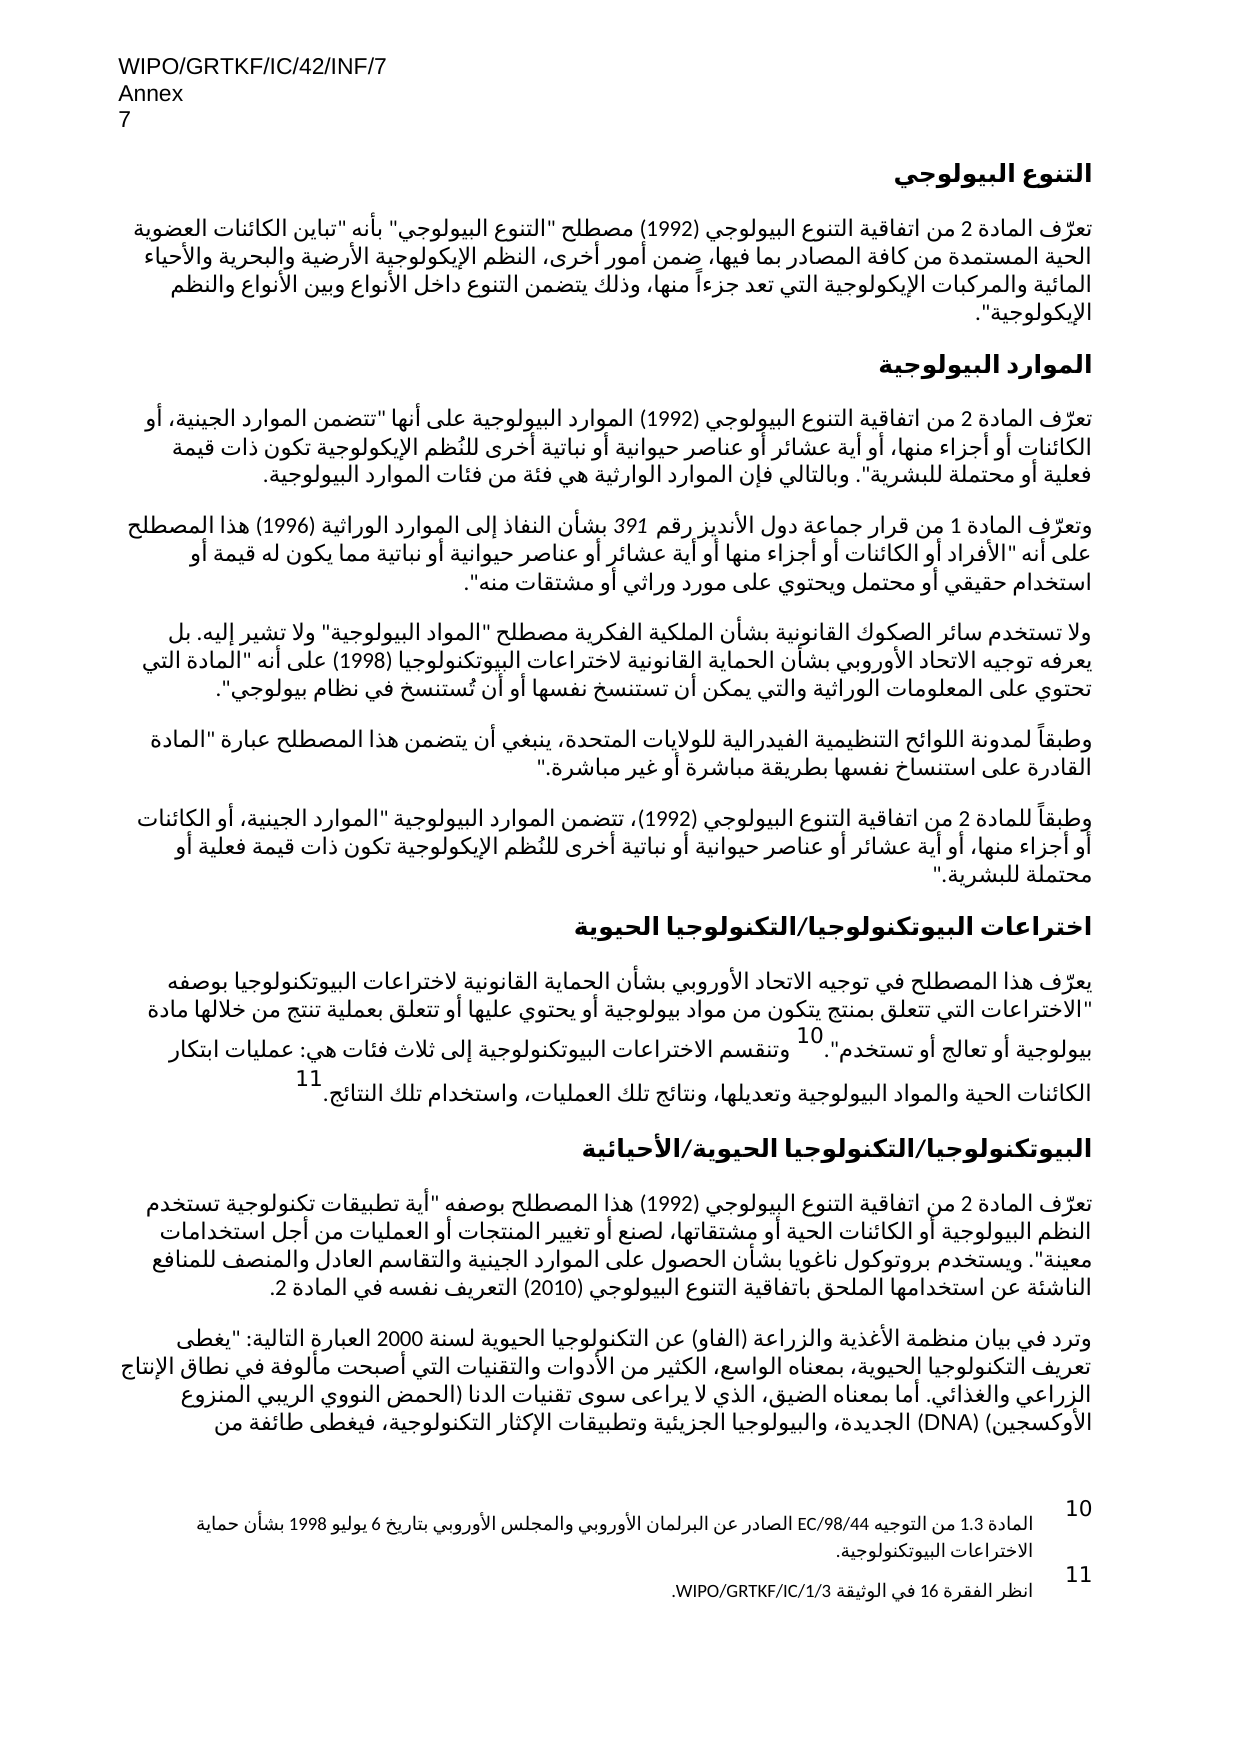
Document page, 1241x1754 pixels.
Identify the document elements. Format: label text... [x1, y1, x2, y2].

text تعرّف المادة 2 من اتفاقية التنوع البيولوجي (1992) الموارد البيولوجية على أنها "تتضمن الموارد الجينية، أو الكائنات أو أجزاء منها، أو أية عشائر أو عناصر حيوانية أو نباتية أخرى للنُظم الإيكولوجية تكون ذات قيمة فعلية أو محتملة للبشرية". وبالتالي فإن الموارد الوارثية هي فئة من فئات الموارد البيولوجية. [118, 404, 1092, 489]
subtitle اختراعات البيوتكنولوجيا/التكنولوجيا الحيوية [118, 911, 1092, 942]
text وتعرّف المادة 1 من قرار جماعة دول الأنديز رقم 391 بشأن النفاذ إلى الموارد الوراثية (1996) هذا المصطلح على أنه "الأفراد أو الكائنات أو أجزاء منها أو أية عشائر أو عناصر حيوانية أو نباتية مما يكون له قيمة أو استخدام حقيقي أو محتمل ويحتوي على مورد وراثي أو مشتقات منه". [118, 512, 1092, 596]
text يعرّف هذا المصطلح في توجيه الاتحاد الأوروبي بشأن الحماية القانونية لاختراعات البيوتكنولوجيا بوصفه "الاختراعات التي تتعلق بمنتج يتكون من مواد بيولوجية أو يحتوي عليها أو تتعلق بعملية تنتج من خلالها مادة بيولوجية أو تعالج أو تستخدم". وتنقسم الاختراعات البيوتكنولوجية إلى ثلاث فئات هي: عمليات ابتكار الكائنات الحية والمواد البيولوجية وتعديلها، ونتائج تلك العمليات، واستخدام تلك النتائج. [118, 967, 1092, 1110]
text وطبقاً لمدونة اللوائح التنظيمية الفيدرالية للولايات المتحدة، ينبغي أن يتضمن هذا المصطلح عبارة "المادة القادرة على استنساخ نفسها بطريقة مباشرة أو غير مباشرة." [118, 726, 1092, 782]
subtitle البيوتكنولوجيا/التكنولوجيا الحيوية/الأحيائية [118, 1133, 1092, 1164]
text تعرّف المادة 2 من اتفاقية التنوع البيولوجي (1992) مصطلح "التنوع البيولوجي" بأنه "تباين الكائنات العضوية الحية المستمدة من كافة المصادر بما فيها، ضمن أمور أخرى، النظم الإيكولوجية الأرضية والبحرية والأحياء المائية والمركبات الإيكولوجية التي تعد جزءاً منها، وذلك يتضمن التنوع داخل الأنواع وبين الأنواع والنظم الإيكولوجية". [118, 214, 1092, 326]
text ولا تستخدم سائر الصكوك القانونية بشأن الملكية الفكرية مصطلح "المواد البيولوجية" ولا تشير إليه. بل يعرفه توجيه الاتحاد الأوروبي بشأن الحماية القانونية لاختراعات البيوتكنولوجيا (1998) على أنه "المادة التي تحتوي على المعلومات الوراثية والتي يمكن أن تستنسخ نفسها أو أن تُستنسخ في نظام بيولوجي". [118, 618, 1092, 703]
text وطبقاً للمادة 2 من اتفاقية التنوع البيولوجي (1992)، تتضمن الموارد البيولوجية "الموارد الجينية، أو الكائنات أو أجزاء منها، أو أية عشائر أو عناصر حيوانية أو نباتية أخرى للنُظم الإيكولوجية تكون ذات قيمة فعلية أو محتملة للبشرية." [118, 804, 1092, 888]
subtitle التنوع البيولوجي [118, 158, 1092, 189]
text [118, 1324, 1092, 1436]
subtitle الموارد البيولوجية [118, 349, 1092, 379]
text تعرّف المادة 2 من اتفاقية التنوع البيولوجي (1992) هذا المصطلح بوصفه "أية تطبيقات تكنولوجية تستخدم النظم البيولوجية أو الكائنات الحية أو مشتقاتها، لصنع أو تغيير المنتجات أو العمليات من أجل استخدامات معينة". ويستخدم بروتوكول ناغويا بشأن الحصول على الموارد الجينية والتقاسم العادل والمنصف للمنافع الناشئة عن استخدامها الملحق باتفاقية التنوع البيولوجي (2010) التعريف نفسه في المادة 2. [118, 1189, 1092, 1301]
